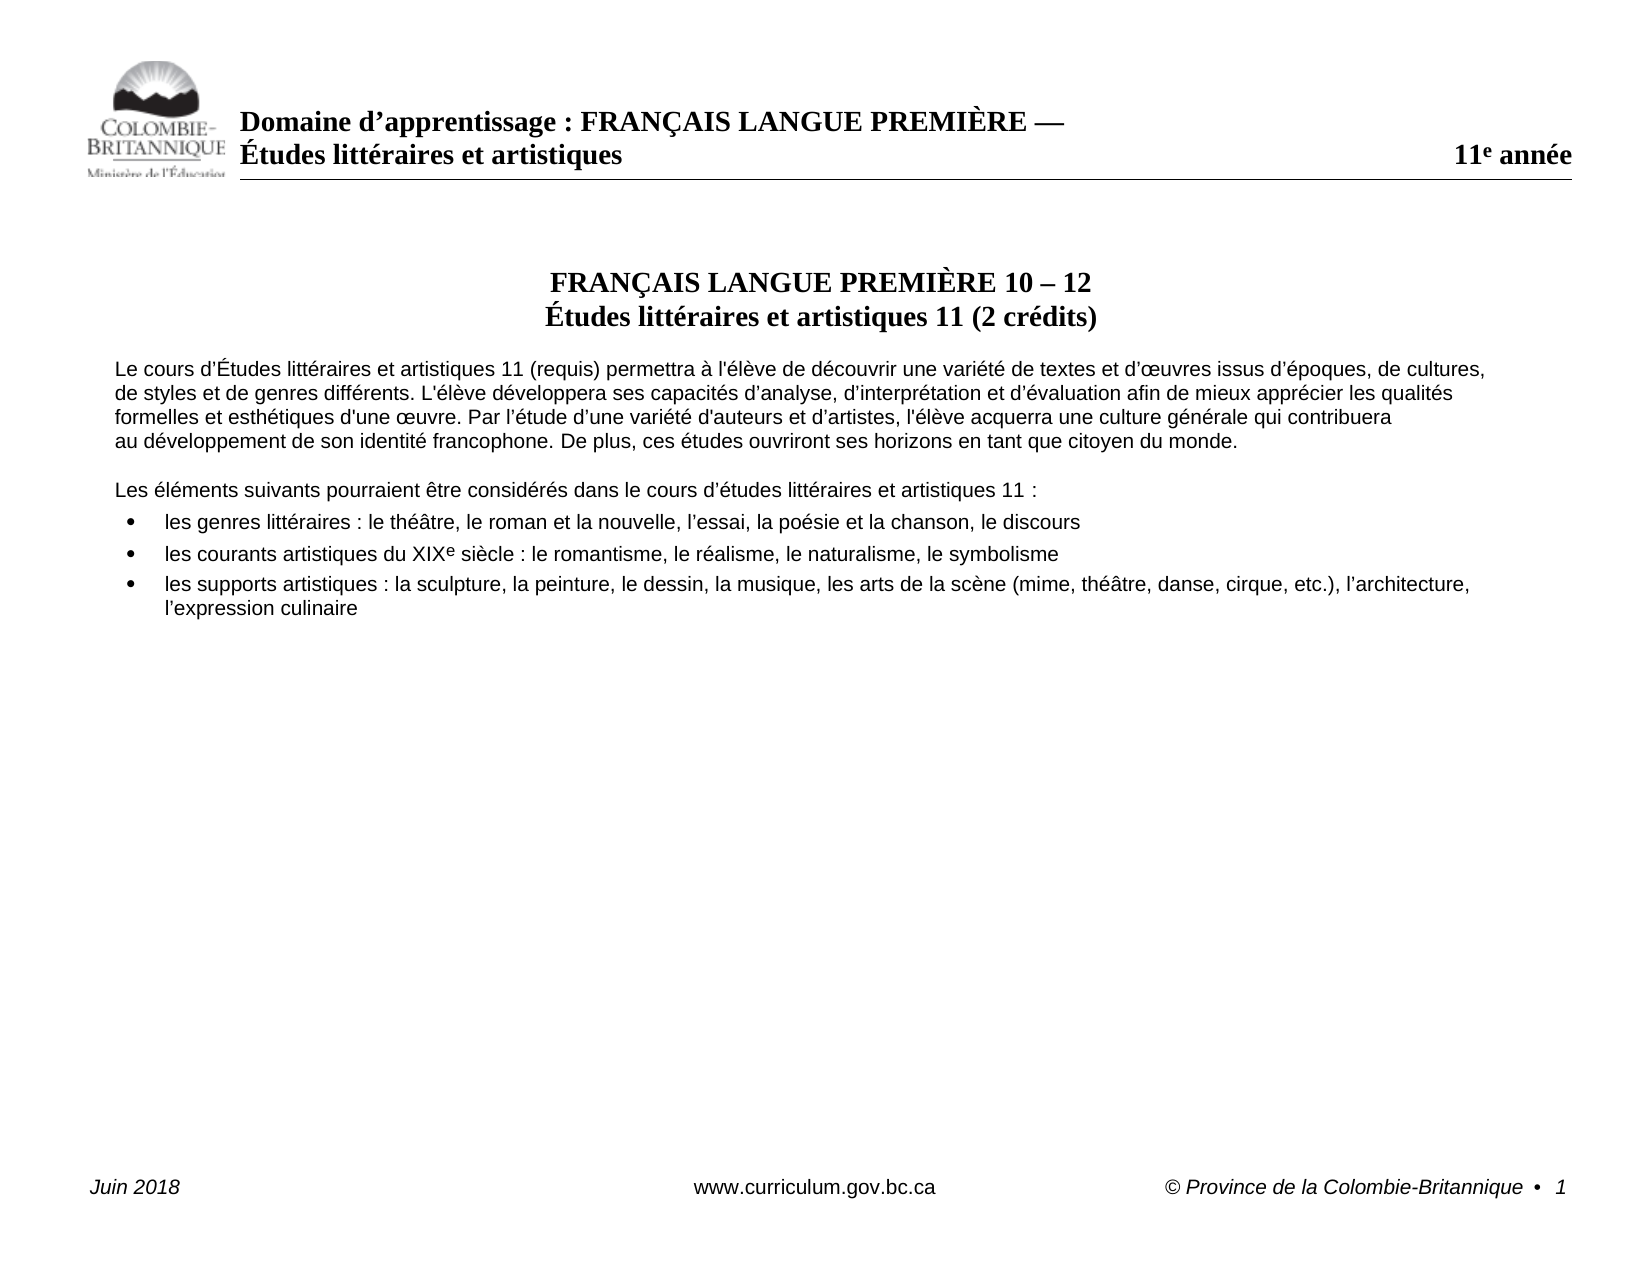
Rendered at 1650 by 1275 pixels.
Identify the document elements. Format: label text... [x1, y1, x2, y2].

text Les éléments suivants pourraient être considérés dans le cours d’études littéraires et artistiques 11 : [114, 478, 1527, 502]
text Le cours d’Études littéraires et artistiques 11 (requis) permettra à l'élève de découvrir une variété de textes et d’œuvres issus d’époques, de cultures, de styles et de genres différents. L'élève développera ses capacités d’analyse, d’interprétation et d’évaluation afin de mieux apprécier les qualités formelles et esthétiques d'une œuvre. Par l’étude d’une variété d'auteurs et d’artistes, l'élève acquerra une culture générale qui contribuera au développement de son identité francophone. De plus, ces études ouvriront ses horizons en tant que citoyen du monde. [114, 357, 1527, 453]
list les supports artistiques : la sculpture, la peinture, le dessin, la musique, les arts de la scène (mime, théâtre, danse, cirque, etc.), l’architecture, l’expression culinaire [127, 572, 1560, 620]
list les courants artistiques du XIXe siècle : le romantisme, le réalisme, le naturalisme, le symbolisme [127, 541, 1560, 566]
list les genres littéraires : le théâtre, le roman et la nouvelle, l’essai, la poésie et la chanson, le discours [127, 510, 1560, 534]
text FRANÇAIS LANGUE PREMIÈRE 10 – 12 Études littéraires et artistiques 11 (2 crédits) [114, 265, 1527, 332]
text Domaine d’apprentissage : FRANÇAIS LANGUE PREMIÈRE — Études littéraires et artistiques 11e année [239, 104, 1572, 180]
